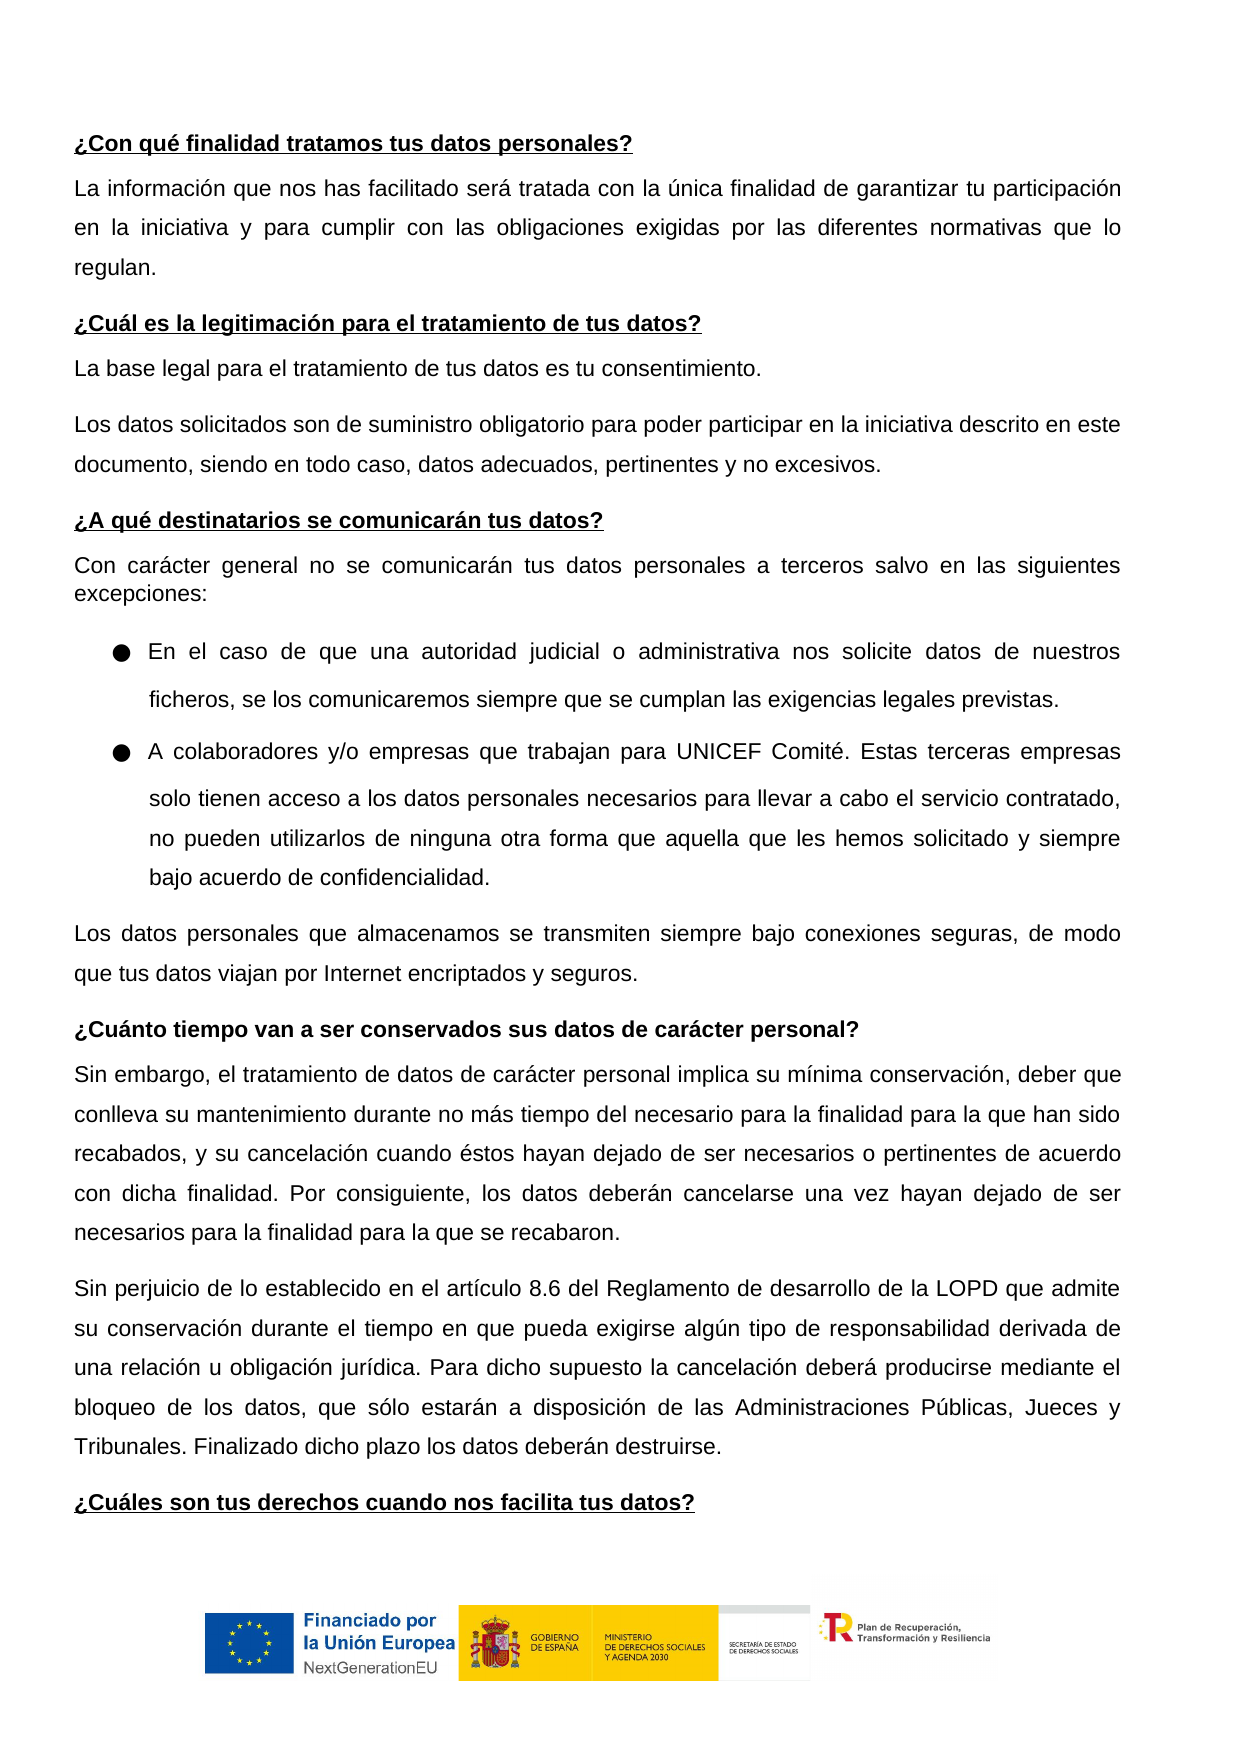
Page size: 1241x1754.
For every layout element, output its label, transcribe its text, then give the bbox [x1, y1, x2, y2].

text Los datos personales que almacenamos se transmiten siempre bajo conexiones seguras, de modo que tus datos viajan por Internet encriptados y seguros. [74, 920, 1122, 986]
text ¿Cuánto tiempo van a ser conservados sus datos de carácter personal? [74, 1016, 1122, 1042]
text Sin embargo, el tratamiento de datos de carácter personal implica su mínima conservación, deber que conlleva su mantenimiento durante no más tiempo del necesario para la finalidad para la que han sido recabados, y su cancelación cuando éstos hayan dejado de ser necesarios o pertinentes de acuerdo con dicha finalidad. Por consiguiente, los datos deberán cancelarse una vez hayan dejado de ser necesarios para la finalidad para la que se recabaron. [74, 1061, 1122, 1245]
list En el caso de que una autoridad judicial o administrativa nos solicite datos de nuestros ficheros, se los comunicaremos siempre que se cumplan las exigencias legales previstas. [111, 626, 1122, 712]
text ¿A qué destinatarios se comunicarán tus datos? [74, 507, 1122, 533]
text Sin perjuicio de lo establecido en el artículo 8.6 del Reglamento de desarrollo de la LOPD que admite su conservación durante el tiempo en que pueda exigirse algún tipo de responsabilidad derivada de una relación u obligación jurídica. Para dicho supuesto la cancelación deberá producirse mediante el bloqueo de los datos, que sólo estarán a disposición de las Administraciones Públicas, Jueces y Tribunales. Finalizado dicho plazo los datos deberán destruirse. [74, 1275, 1122, 1459]
text Los datos solicitados son de suministro obligatorio para poder participar en la iniciativa descrito en este documento, siendo en todo caso, datos adecuados, pertinentes y no excesivos. [74, 411, 1122, 477]
text ¿Cuáles son tus derechos cuando nos facilita tus datos? [74, 1489, 1122, 1516]
text Con carácter general no se comunicarán tus datos personales a terceros salvo en las siguientes excepciones: [74, 552, 1122, 607]
text ¿Con qué finalidad tratamos tus datos personales? [74, 130, 1122, 156]
list A colaboradores y/o empresas que trabajan para UNICEF Comité. Estas terceras empresas solo tienen acceso a los datos personales necesarios para llevar a cabo el servicio contratado, no pueden utilizarlos de ninguna otra forma que aquella que les hemos solicitado y siempre bajo acuerdo de confidencialidad. [111, 725, 1122, 891]
picture [198, 1574, 998, 1681]
text La información que nos has facilitado será tratada con la única finalidad de garantizar tu participación en la iniciativa y para cumplir con las obligaciones exigidas por las diferentes normativas que lo regulan. [74, 175, 1122, 280]
text ¿Cuál es la legitimación para el tratamiento de tus datos? [74, 310, 1122, 336]
text La base legal para el tratamiento de tus datos es tu consentimiento. [74, 355, 1122, 381]
